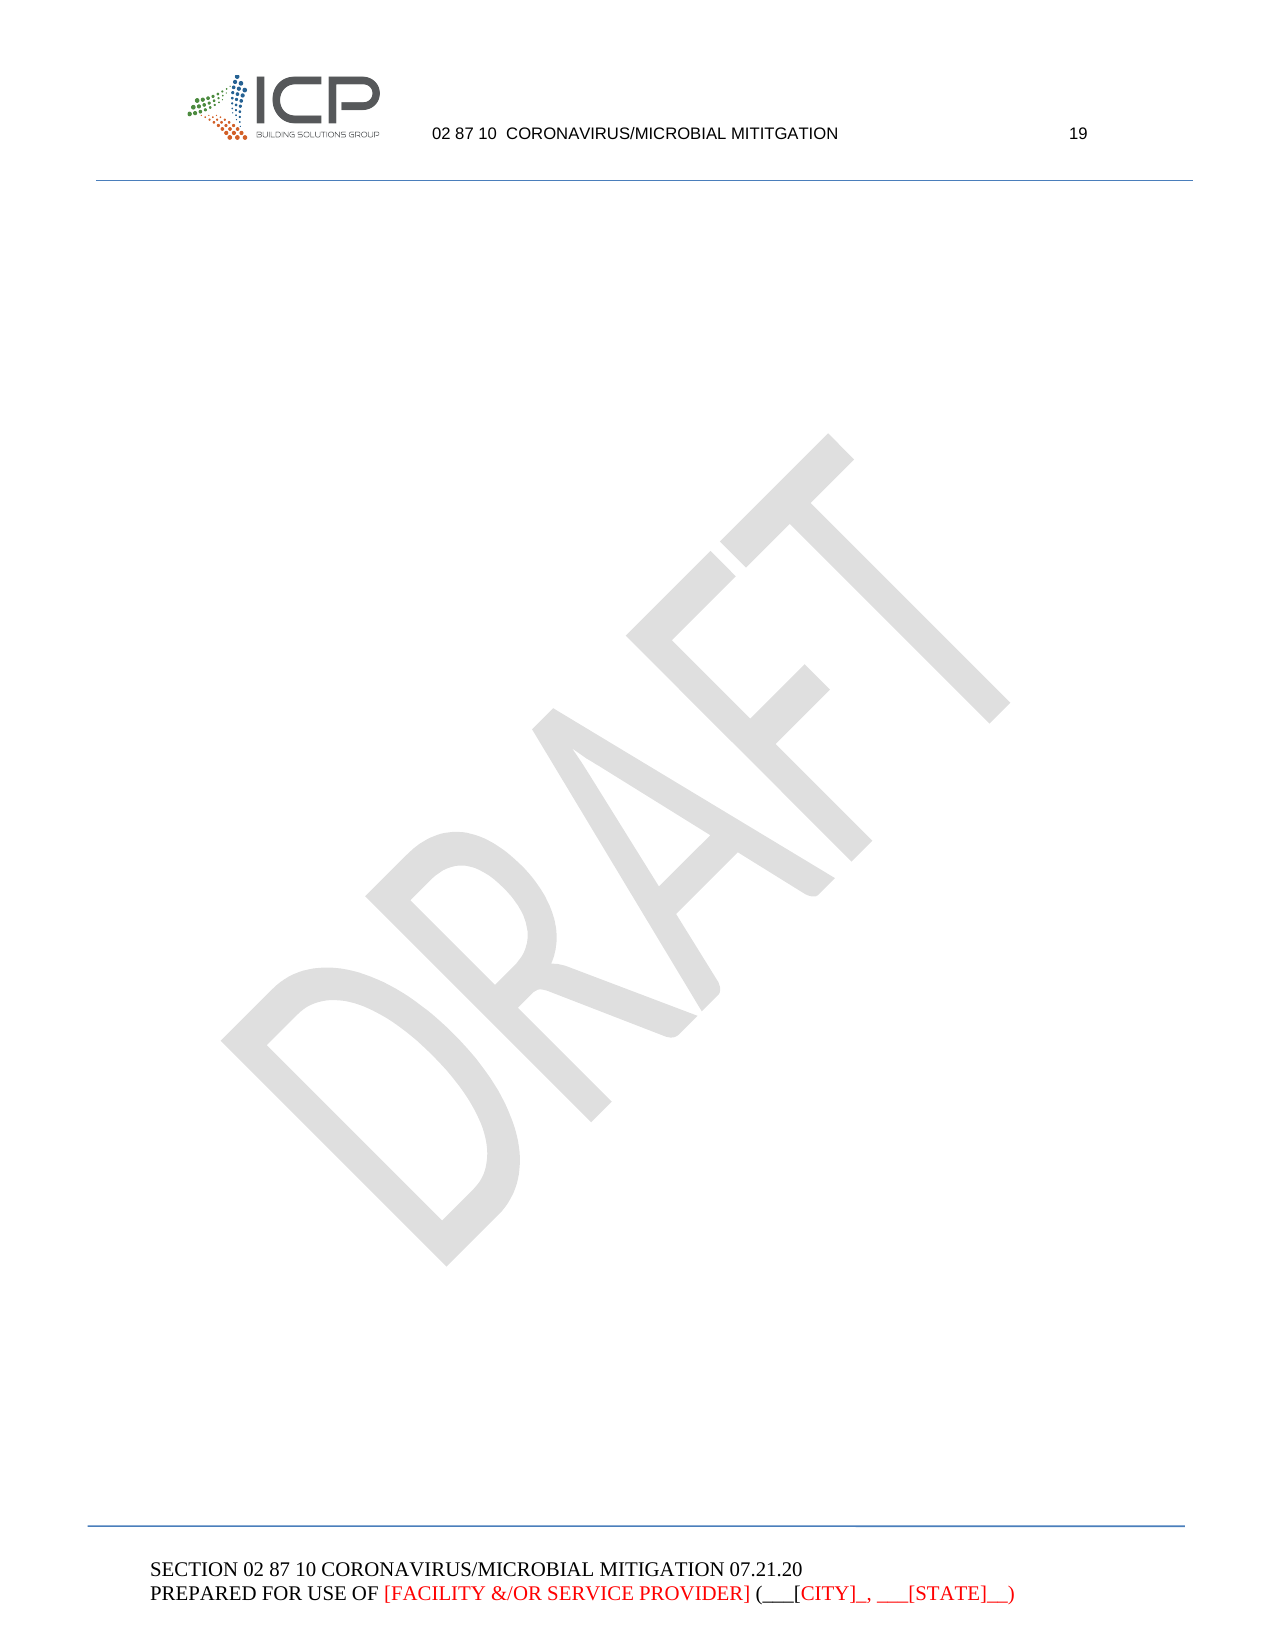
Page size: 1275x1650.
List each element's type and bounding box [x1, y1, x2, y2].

picture [187, 75, 380, 140]
